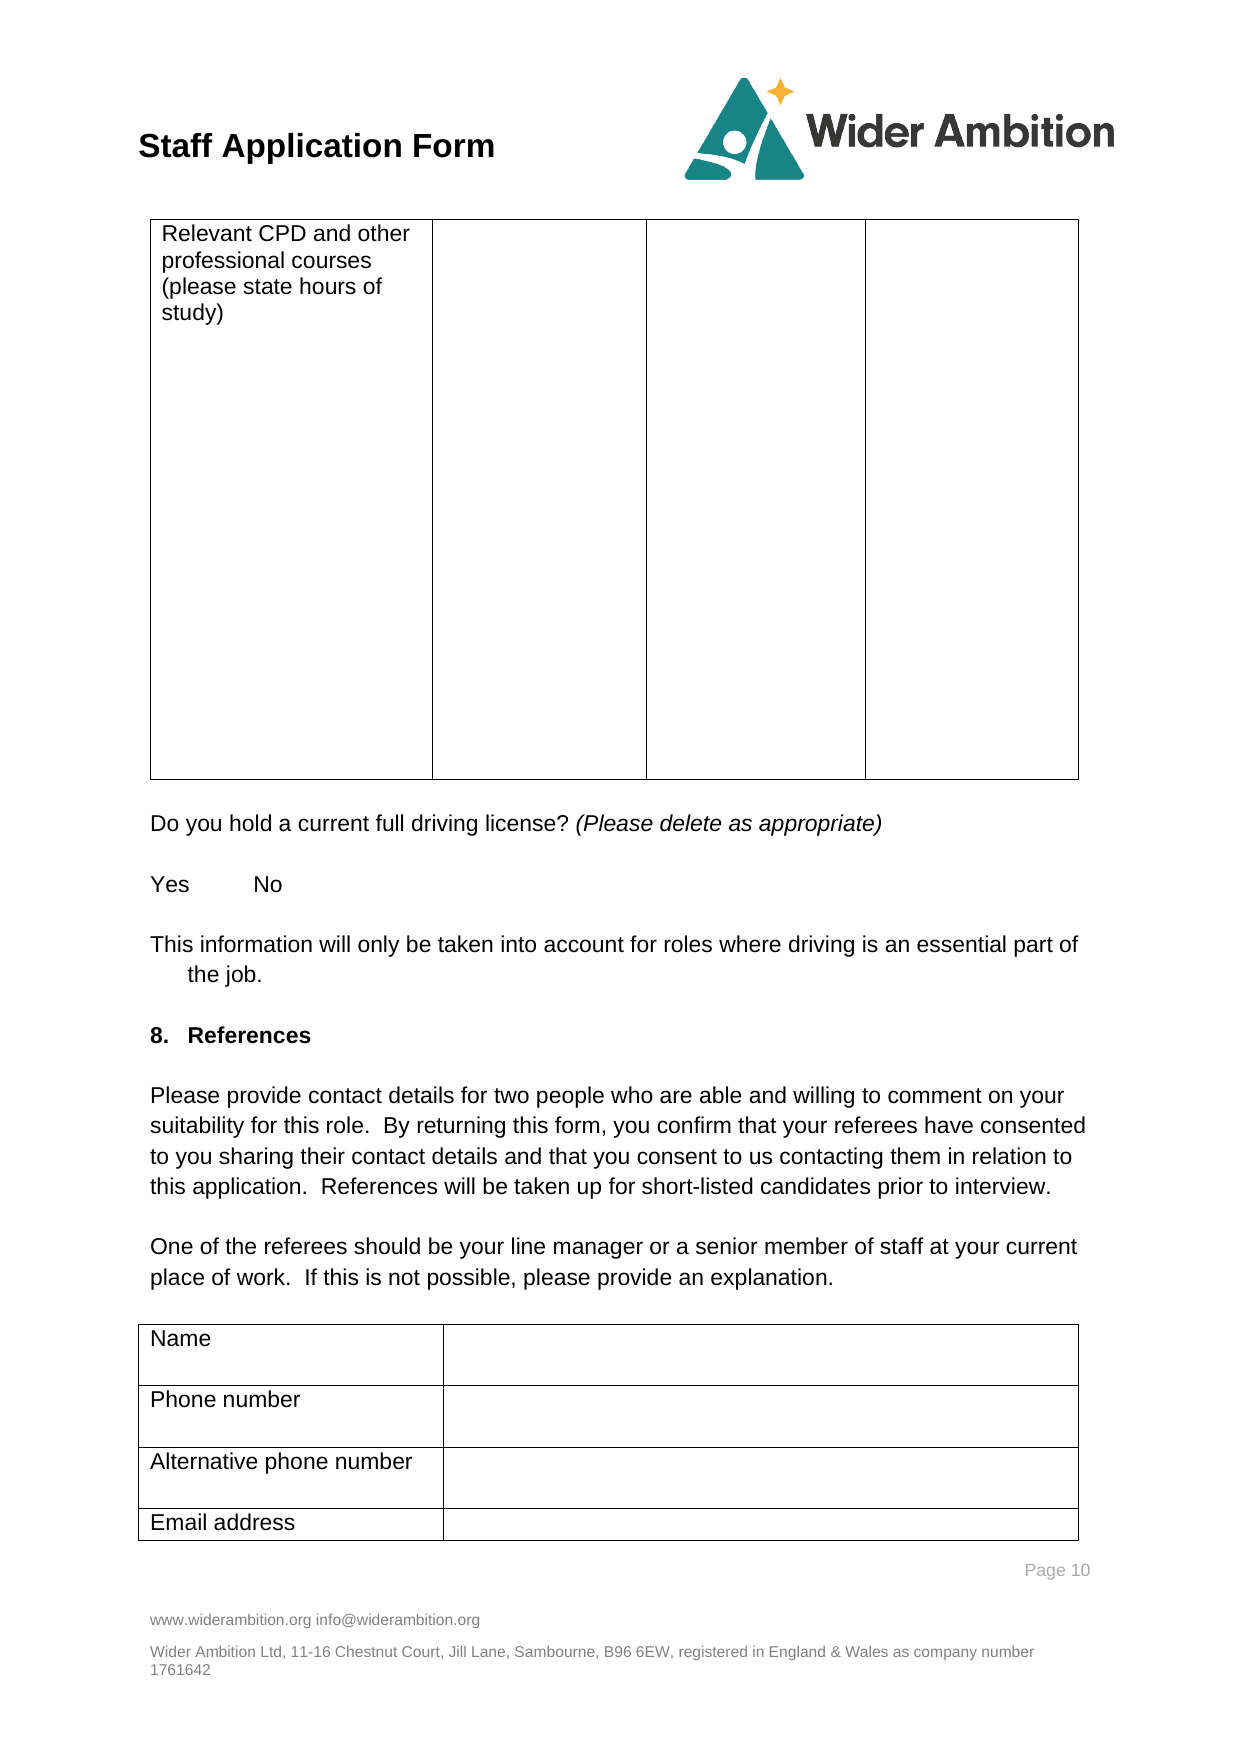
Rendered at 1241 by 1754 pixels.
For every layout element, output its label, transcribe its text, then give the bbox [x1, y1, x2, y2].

table_cell Alternative phone number [139, 1448, 443, 1508]
picture [664, 75, 1128, 189]
table_cell [444, 1448, 1078, 1508]
text Do you hold a current full driving license? (Please delete as appropriate) [150, 810, 1090, 837]
table_cell Email address [139, 1509, 443, 1540]
table_cell Relevant CPD and other professional courses (please state hours of study) [151, 220, 432, 779]
table_cell [444, 1386, 1078, 1447]
text This information will only be taken into account for roles where driving is an essential part of the job. [150, 931, 1090, 988]
table_cell Phone number [139, 1386, 443, 1447]
text Yes No [150, 871, 1090, 897]
table_cell [433, 220, 646, 779]
text Please provide contact details for two people who are able and willing to comment on your suitability for this role. By returning this form, you confirm that your referees have consented to you sharing their contact details and that you consent to us contacting them in relation to this application. References will be taken up for short-listed candidates prior to interview. [150, 1082, 1090, 1199]
table_cell [444, 1509, 1078, 1540]
table_cell [647, 220, 865, 779]
text One of the referees should be your line manager or a senior member of staff at your current place of work. If this is not possible, please provide an explanation. [150, 1233, 1090, 1290]
table_header Name [139, 1325, 443, 1385]
table_cell [866, 220, 1078, 779]
list References [150, 1022, 1090, 1048]
table_header [444, 1325, 1078, 1385]
